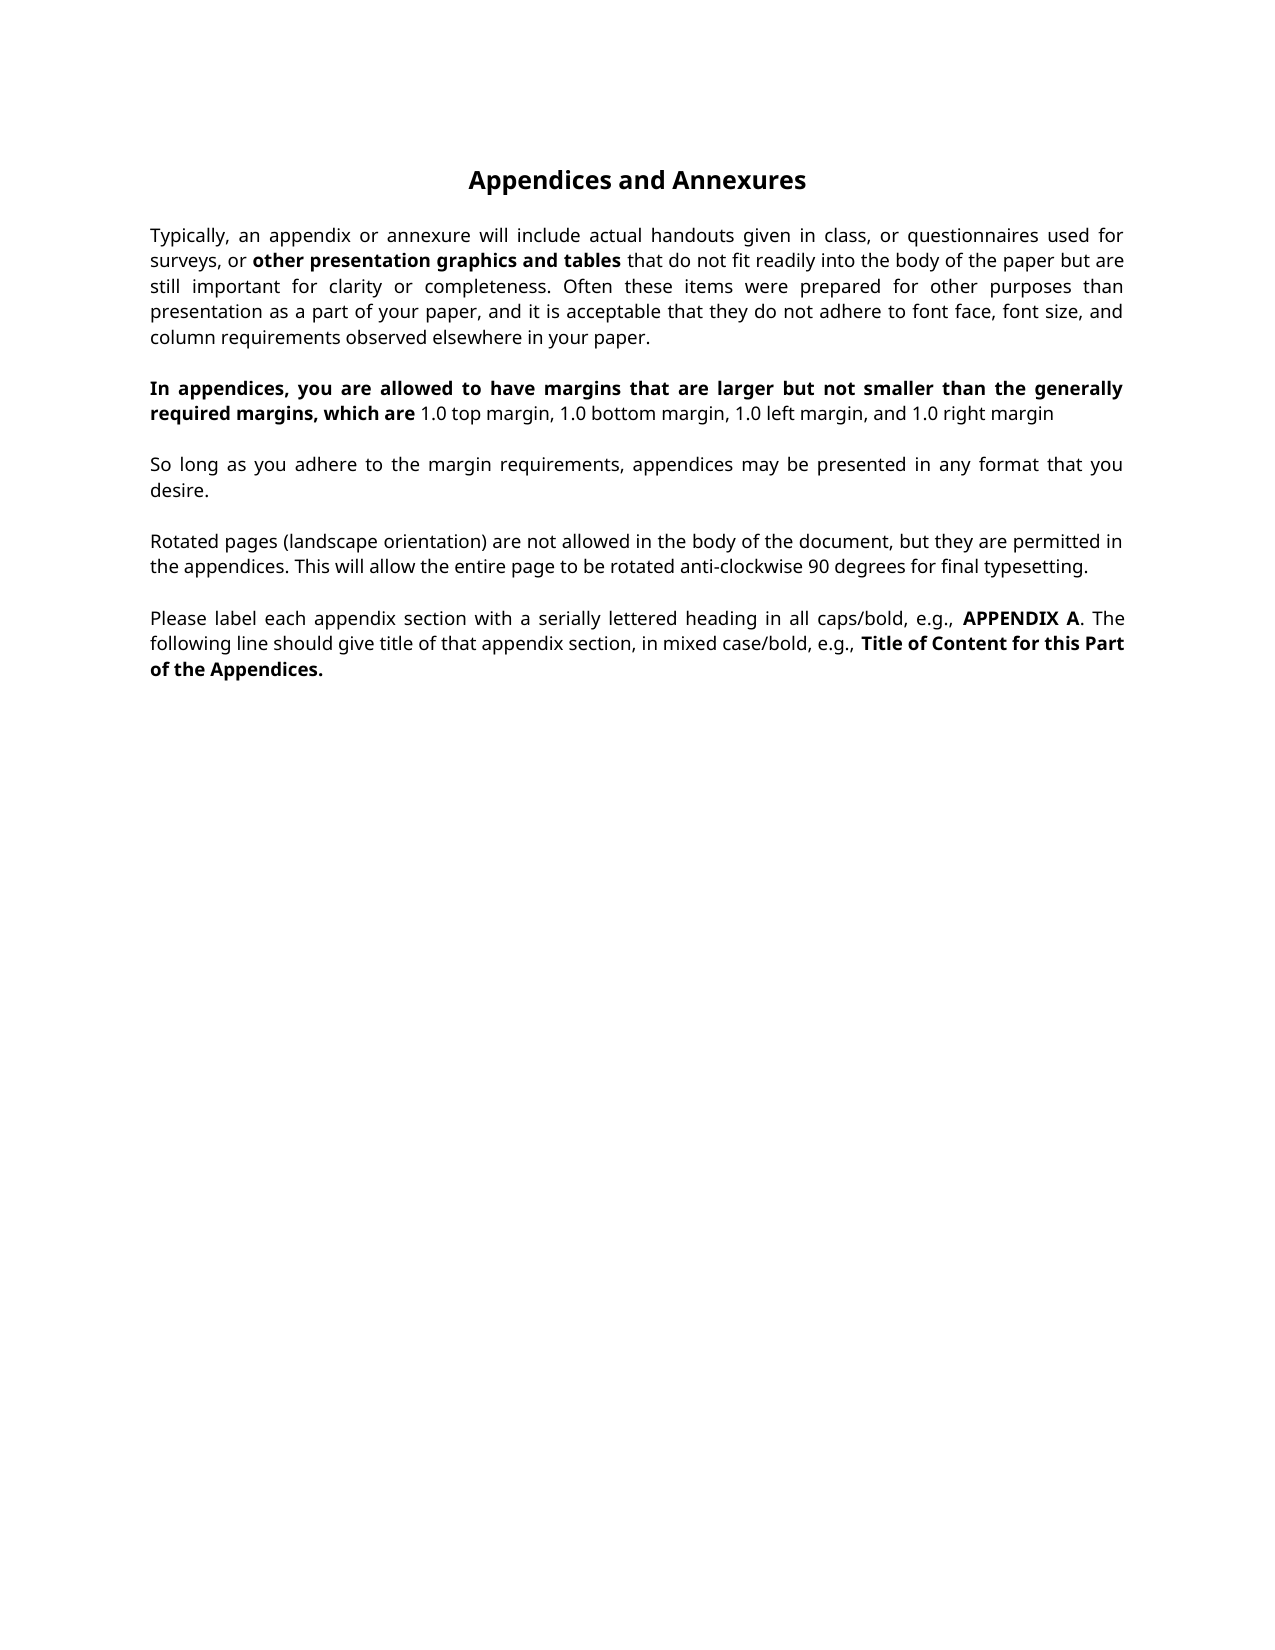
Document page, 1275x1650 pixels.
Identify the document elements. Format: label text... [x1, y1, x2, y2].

text Appendices and Annexures [150, 162, 1125, 197]
text Rotated pages (landscape orientation) are not allowed in the body of the document, but they are permitted in the appendices. This will allow the entire page to be rotated anti-clockwise 90 degrees for final typesetting. [150, 528, 1125, 579]
text So long as you adhere to the margin requirements, appendices may be presented in any format that you desire. [150, 452, 1125, 503]
text In appendices, you are allowed to have margins that are larger but not smaller than the generally required margins, which are 1.0 top margin, 1.0 bottom margin, 1.0 left margin, and 1.0 right margin [150, 375, 1125, 426]
text Typically, an appendix or annexure will include actual handouts given in class, or questionnaires used for surveys, or other presentation graphics and tables that do not fit readily into the body of the paper but are still important for clarity or completeness. Often these items were prepared for other purposes than presentation as a part of your paper, and it is acceptable that they do not adhere to font face, font size, and column requirements observed elsewhere in your paper. [150, 222, 1125, 350]
text Please label each appendix section with a serially lettered heading in all caps/bold, e.g., APPENDIX A. The following line should give title of that appendix section, in mixed case/bold, e.g., Title of Content for this Part of the Appendices. [150, 605, 1125, 681]
